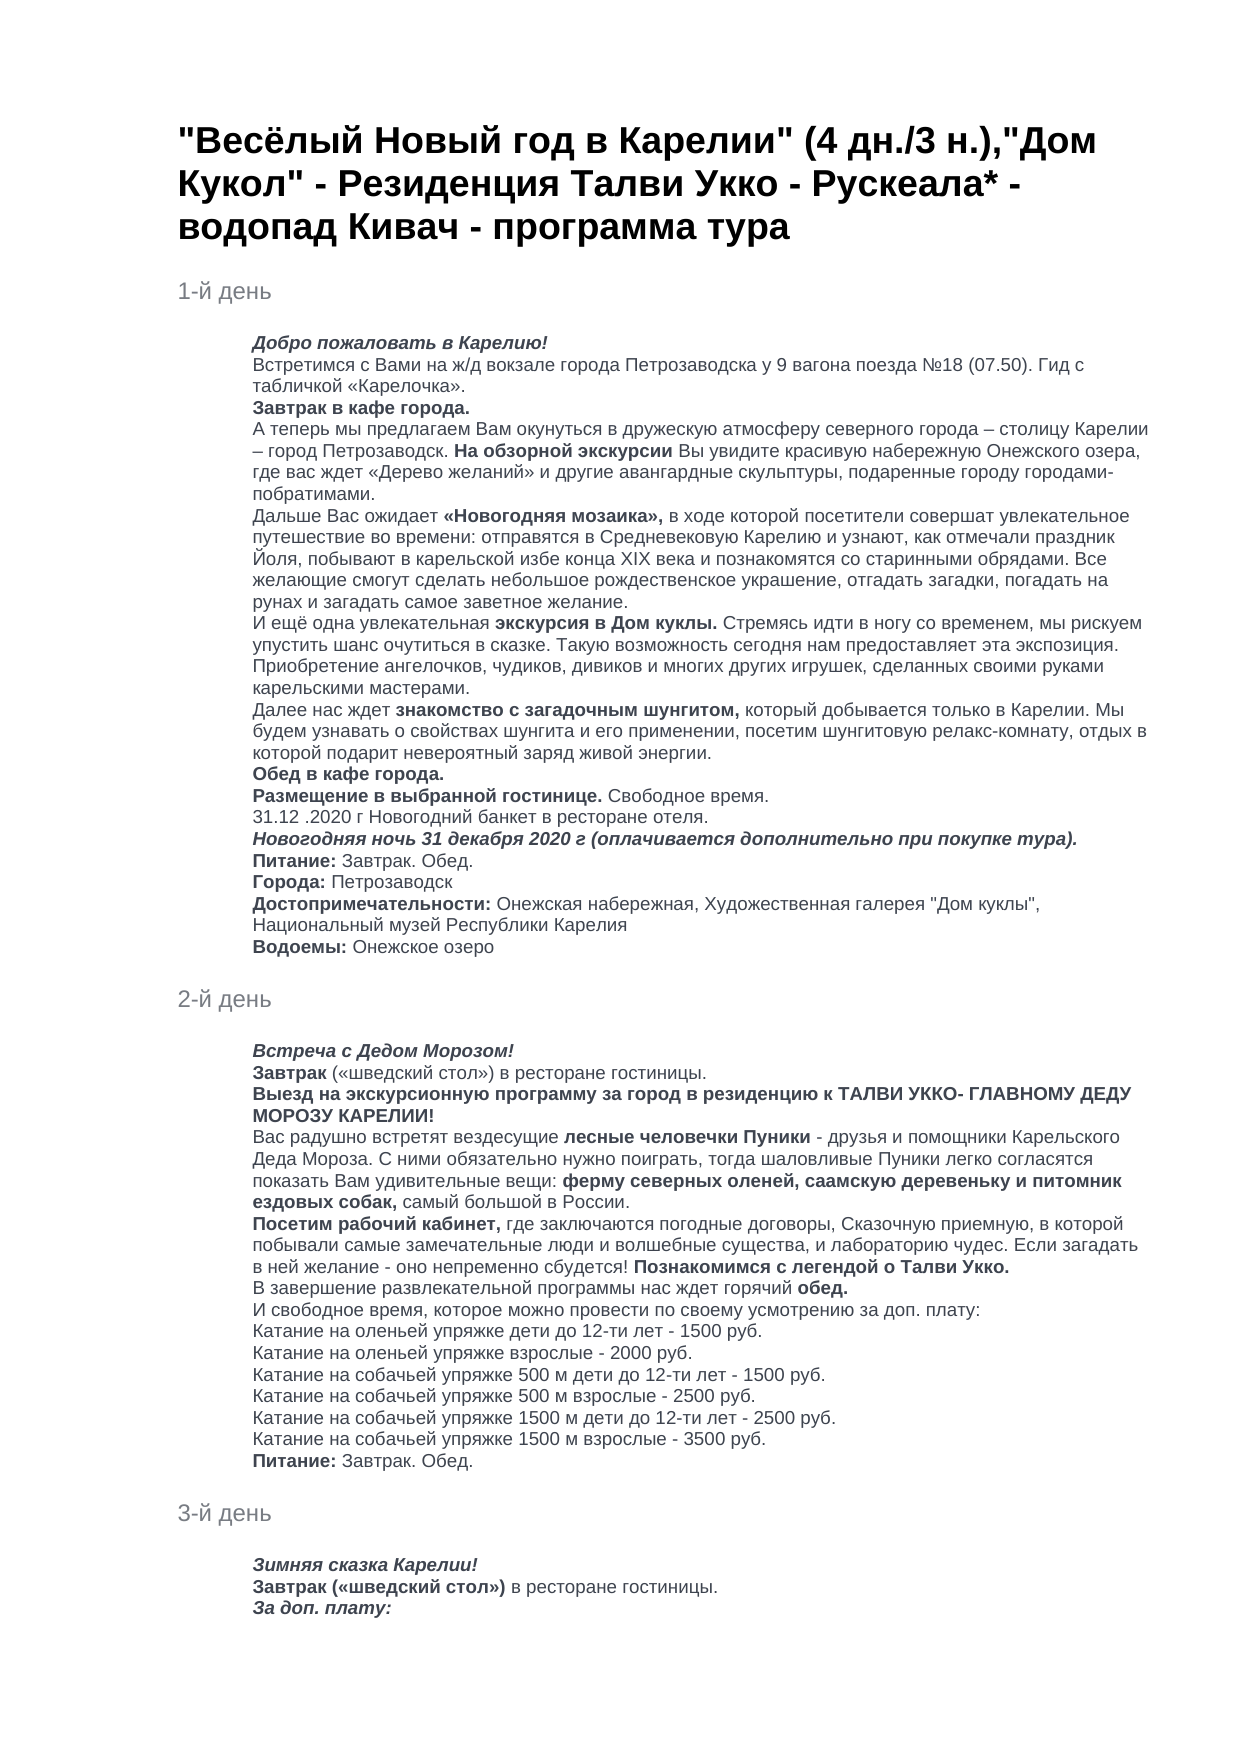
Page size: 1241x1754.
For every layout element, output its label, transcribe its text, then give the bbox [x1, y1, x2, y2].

text 3-й день [177, 1499, 1152, 1526]
text Питание: Завтрак. Обед. [252, 1450, 1152, 1471]
text Добро пожаловать в Карелию! Встретимся с Вами на ж/д вокзале города Петрозаводска у 9 вагона поезда №18 (07.50). Гид с табличкой «Карелочка». Завтрак в кафе города. А теперь мы предлагаем Вам окунуться в дружескую атмосферу северного города – столицу Карелии – город Петрозаводск. На обзорной экскурсии Вы увидите красивую набережную Онежского озера, где вас ждет «Дерево желаний» и другие авангардные скульптуры, подаренные городу городами-побратимами. Дальше Вас ожидает «Новогодняя мозаика», в ходе которой посетители совершат увлекательное путешествие во времени: отправятся в Средневековую Карелию и узнают, как отмечали праздник Йоля, побывают в карельской избе конца XIX века и познакомятся со старинными обрядами. Все желающие смогут сделать небольшое рождественское украшение, отгадать загадки, погадать на рунах и загадать самое заветное желание. И ещё одна увлекательная экскурсия в Дом куклы. Стремясь идти в ногу со временем, мы рискуем упустить шанс очутиться в сказке. Такую возможность сегодня нам предоставляет эта экспозиция. Приобретение ангелочков, чудиков, дивиков и многих других игрушек, сделанных своими руками карельскими мастерами. Далее нас ждет знакомство с загадочным шунгитом, который добывается только в Карелии. Мы будем узнавать о свойствах шунгита и его применении, посетим шунгитовую релакс-комнату, отдых в которой подарит невероятный заряд живой энергии. Обед в кафе города. Размещение в выбранной гостинице. Свободное время. 31.12 .2020 г Новогодний банкет в ресторане отеля. Новогодняя ночь 31 декабря 2020 г (оплачивается дополнительно при покупке тура). [252, 332, 1152, 849]
text Водоемы: Онежское озеро [252, 936, 1152, 957]
text 2-й день [177, 985, 1152, 1012]
text Питание: Завтрак. Обед. [252, 849, 1152, 871]
text "Весёлый Новый год в Карелии" (4 дн./3 н.),"Дом Кукол" - Резиденция Талви Укко - Рускеала* -водопад Кивач - программа тура [177, 118, 1152, 247]
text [252, 1554, 1152, 1619]
text Города: Петрозаводск [252, 871, 1152, 892]
text 1-й день [177, 277, 1152, 304]
text Встреча с Дедом Морозом! Завтрак («шведский стол») в ресторане гостиницы. Выезд на экскурсионную программу за город в резиденцию к ТАЛВИ УККО- ГЛАВНОМУ ДЕДУ МОРОЗУ КАРЕЛИИ! Вас радушно встретят вездесущие лесные человечки Пуники - друзья и помощники Карельского Деда Мороза. С ними обязательно нужно поиграть, тогда шаловливые Пуники легко согласятся показать Вам удивительные вещи: ферму северных оленей, саамскую деревеньку и питомник ездовых собак, самый большой в России. Посетим рабочий кабинет, где заключаются погодные договоры, Сказочную приемную, в которой побывали самые замечательные люди и волшебные существа, и лабораторию чудес. Если загадать в ней желание - оно непременно сбудется! Познакомимся с легендой о Талви Укко. В завершение развлекательной программы нас ждет горячий обед. И свободное время, которое можно провести по своему усмотрению за доп. плату: Катание на оленьей упряжке дети до 12-ти лет - 1500 руб. Катание на оленьей упряжке взрослые - 2000 руб. Катание на собачьей упряжке 500 м дети до 12-ти лет - 1500 руб. Катание на собачьей упряжке 500 м взрослые - 2500 руб. Катание на собачьей упряжке 1500 м дети до 12-ти лет - 2500 руб. Катание на собачьей упряжке 1500 м взрослые - 3500 руб. [252, 1040, 1152, 1450]
text Достопримечательности: Онежская набережная, Художественная галерея "Дом куклы", Национальный музей Республики Карелия [252, 892, 1152, 936]
